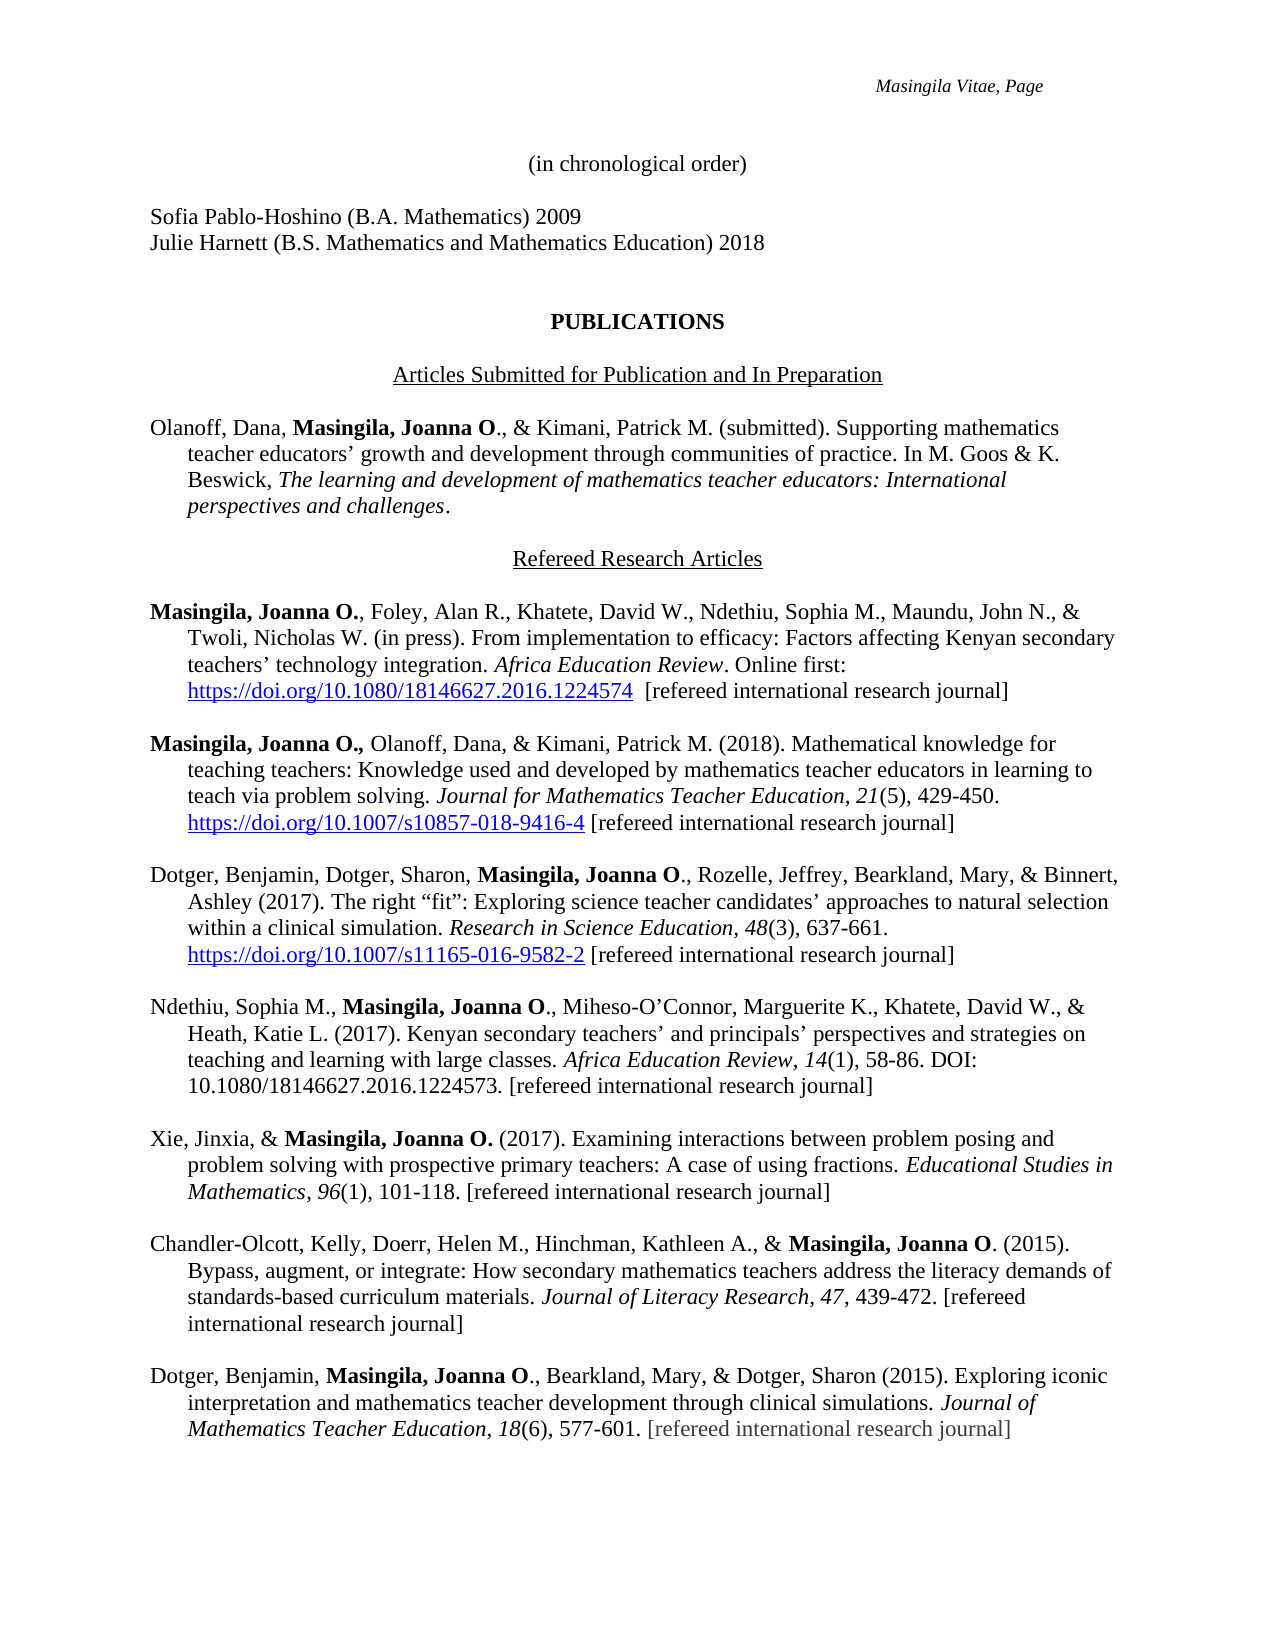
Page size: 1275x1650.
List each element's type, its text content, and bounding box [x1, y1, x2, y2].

text PUBLICATIONS [150, 308, 1125, 334]
text Dotger, Benjamin, Dotger, Sharon, Masingila, Joanna O., Rozelle, Jeffrey, Bearkland, Mary, & Binnert, Ashley (2017). The right “fit”: Exploring science teacher candidates’ approaches to natural selection within a clinical simulation. Research in Science Education, 48(3), 637-661. https://doi.org/10.1007/s11165-016-9582-2 [refereed international research journal] [150, 862, 1125, 967]
text Ndethiu, Sophia M., Masingila, Joanna O., Miheso-O’Connor, Marguerite K., Khatete, David W., & Heath, Katie L. (2017). Kenyan secondary teachers’ and principals’ perspectives and strategies on teaching and learning with large classes. Africa Education Review, 14(1), 58-86. DOI: 10.1080/18146627.2016.1224573. [refereed international research journal] [150, 993, 1125, 1099]
text Refereed Research Articles [150, 545, 1125, 572]
text (in chronological order) [150, 150, 1125, 176]
text Xie, Jinxia, & Masingila, Joanna O. (2017). Examining interactions between problem posing and problem solving with prospective primary teachers: A case of using fractions. Educational Studies in Mathematics, 96(1), 101-118. [refereed international research journal] [150, 1125, 1125, 1204]
text Articles Submitted for Publication and In Preparation [150, 361, 1125, 387]
text Julie Harnett (B.S. Mathematics and Mathematics Education) 2018 [150, 229, 1125, 255]
text Masingila, Joanna O., Foley, Alan R., Khatete, David W., Ndethiu, Sophia M., Maundu, John N., & Twoli, Nicholas W. (in press). From implementation to efficacy: Factors affecting Kenyan secondary teachers’ technology integration. Africa Education Review. Online first: https://doi.org/10.1080/18146627.2016.1224574 [refereed international research journal] [150, 598, 1125, 703]
text Olanoff, Dana, Masingila, Joanna O., & Kimani, Patrick M. (submitted). Supporting mathematics teacher educators’ growth and development through communities of practice. In M. Goos & K. Beswick, The learning and development of mathematics teacher educators: International perspectives and challenges. [150, 413, 1125, 519]
text Masingila, Joanna O., Olanoff, Dana, & Kimani, Patrick M. (2018). Mathematical knowledge for teaching teachers: Knowledge used and developed by mathematics teacher educators in learning to teach via problem solving. Journal for Mathematics Teacher Education, 21(5), 429-450. https://doi.org/10.1007/s10857-018-9416-4 [refereed international research journal] [150, 730, 1125, 835]
text Sofia Pablo-Hoshino (B.A. Mathematics) 2009 [150, 203, 1125, 229]
text Dotger, Benjamin, Masingila, Joanna O., Bearkland, Mary, & Dotger, Sharon (2015). Exploring iconic interpretation and mathematics teacher development through clinical simulations. Journal of Mathematics Teacher Education, 18(6), 577-601. [refereed international research journal] [150, 1362, 1125, 1441]
text Chandler-Olcott, Kelly, Doerr, Helen M., Hinchman, Kathleen A., & Masingila, Joanna O. (2015). Bypass, augment, or integrate: How secondary mathematics teachers address the literacy demands of standards-based curriculum materials. Journal of Literacy Research, 47, 439-472. [refereed international research journal] [150, 1231, 1125, 1336]
